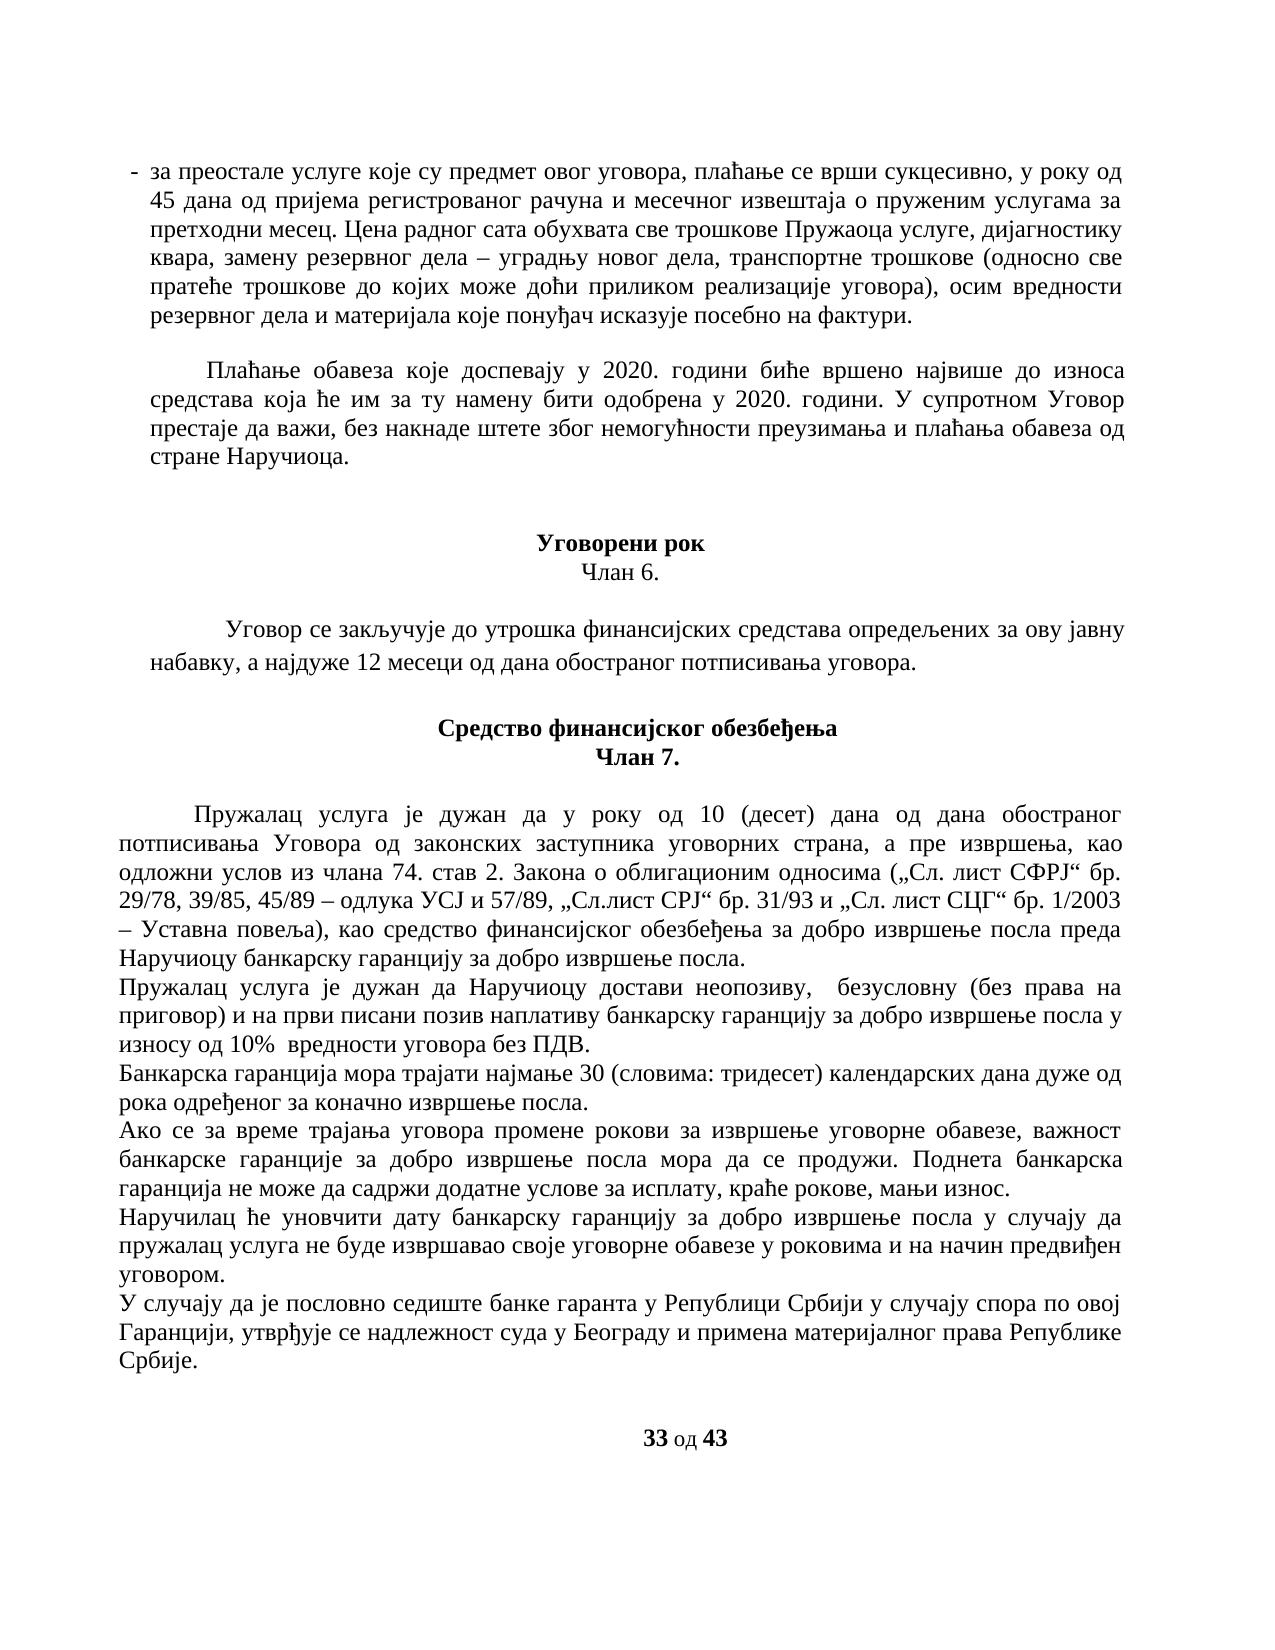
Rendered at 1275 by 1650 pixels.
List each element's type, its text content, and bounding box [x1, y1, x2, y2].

list за преостале услуге које су предмет овог уговора, плаћање се врши сукцесивно, у року од 45 дана од пријема регистрованог рачуна и месечног извештаја о пруженим услугама за претходни месец. Цена радног сата обухвата све трошкове Пружаоца услуге, дијагностику квара, замену резервног дела – уградњу новог дела, транспортне трошкове (односно све пратеће трошкове до којих може доћи приликом реализације уговора), осим вредности резервног дела и материјала које понуђач исказује посебно на фактури. [130, 156, 1123, 329]
text Банкарска гаранција мора трајати најмање 30 (словима: тридесет) календарских дана дуже од рока одређеног за коначно извршење посла. [119, 1058, 1123, 1115]
text Члан 6. [119, 557, 1122, 585]
text Наручилац ће уновчити дату банкарску гаранцију за добро извршење посла у случају да пружалац услуга не буде извршавао своје уговорне обавезе у роковима и на начин предвиђен уговором. [119, 1202, 1123, 1288]
text Ако се за време трајања уговора промене рокови за извршење уговорне обавезе, важност банкарске гаранције за добро извршење посла мора да се продужи. Поднета банкарска гаранција не може да садржи додатне услове за исплату, краће рокове, мањи износ. [119, 1115, 1123, 1202]
text Пружалац услуга је дужан да Наручиоцу достави неопозиву, безусловну (без права на приговор) и на први писани позив наплативу банкарску гаранцију за добро извршење посла у износу од 10% вредности уговора без ПДВ. [119, 972, 1123, 1058]
text Уговор се закључује до утрошка финансијских средстава опредељених за ову јавну набавку, а најдуже 12 месеци од дана обостраног потписивања уговора. [150, 614, 1126, 676]
text Пружалац услуга је дужан да у року од 10 (десет) дана од дана обостраног потписивања Уговора од законских заступника уговорних страна, а пре извршења, као одложни услов из члана 74. став 2. Закона о облигационим односима („Сл. лист СФРЈ“ бр. 29/78, 39/85, 45/89 – одлука УСЈ и 57/89, „Сл.лист СРЈ“ бр. 31/93 и „Сл. лист СЦГ“ бр. 1/2003 – Уставна повеља), као средство финансијског обезбеђења за добро извршење посла преда Наручиоцу банкарску гаранцију за добро извршење посла. [119, 799, 1123, 972]
text У случају да је пословно седиште банке гаранта у Републици Србији у случају спора по овој Гаранцији, утврђује се надлежност суда у Београду и примена материјалног права Републике Србије. [119, 1288, 1123, 1374]
text Плаћање обавеза које доспевају у 2020. години биће вршено највише до износа средстава која ће им за ту намену бити одобрена у 2020. години. У супротном Уговор престаје да важи, без накнаде штете због немогућности преузимања и плаћања обавеза од стране Наручиоца. [150, 355, 1126, 470]
subtitle Средство финансијског обезбеђења Члан 7. [437, 713, 838, 771]
text Уговорени рок [119, 528, 1122, 557]
